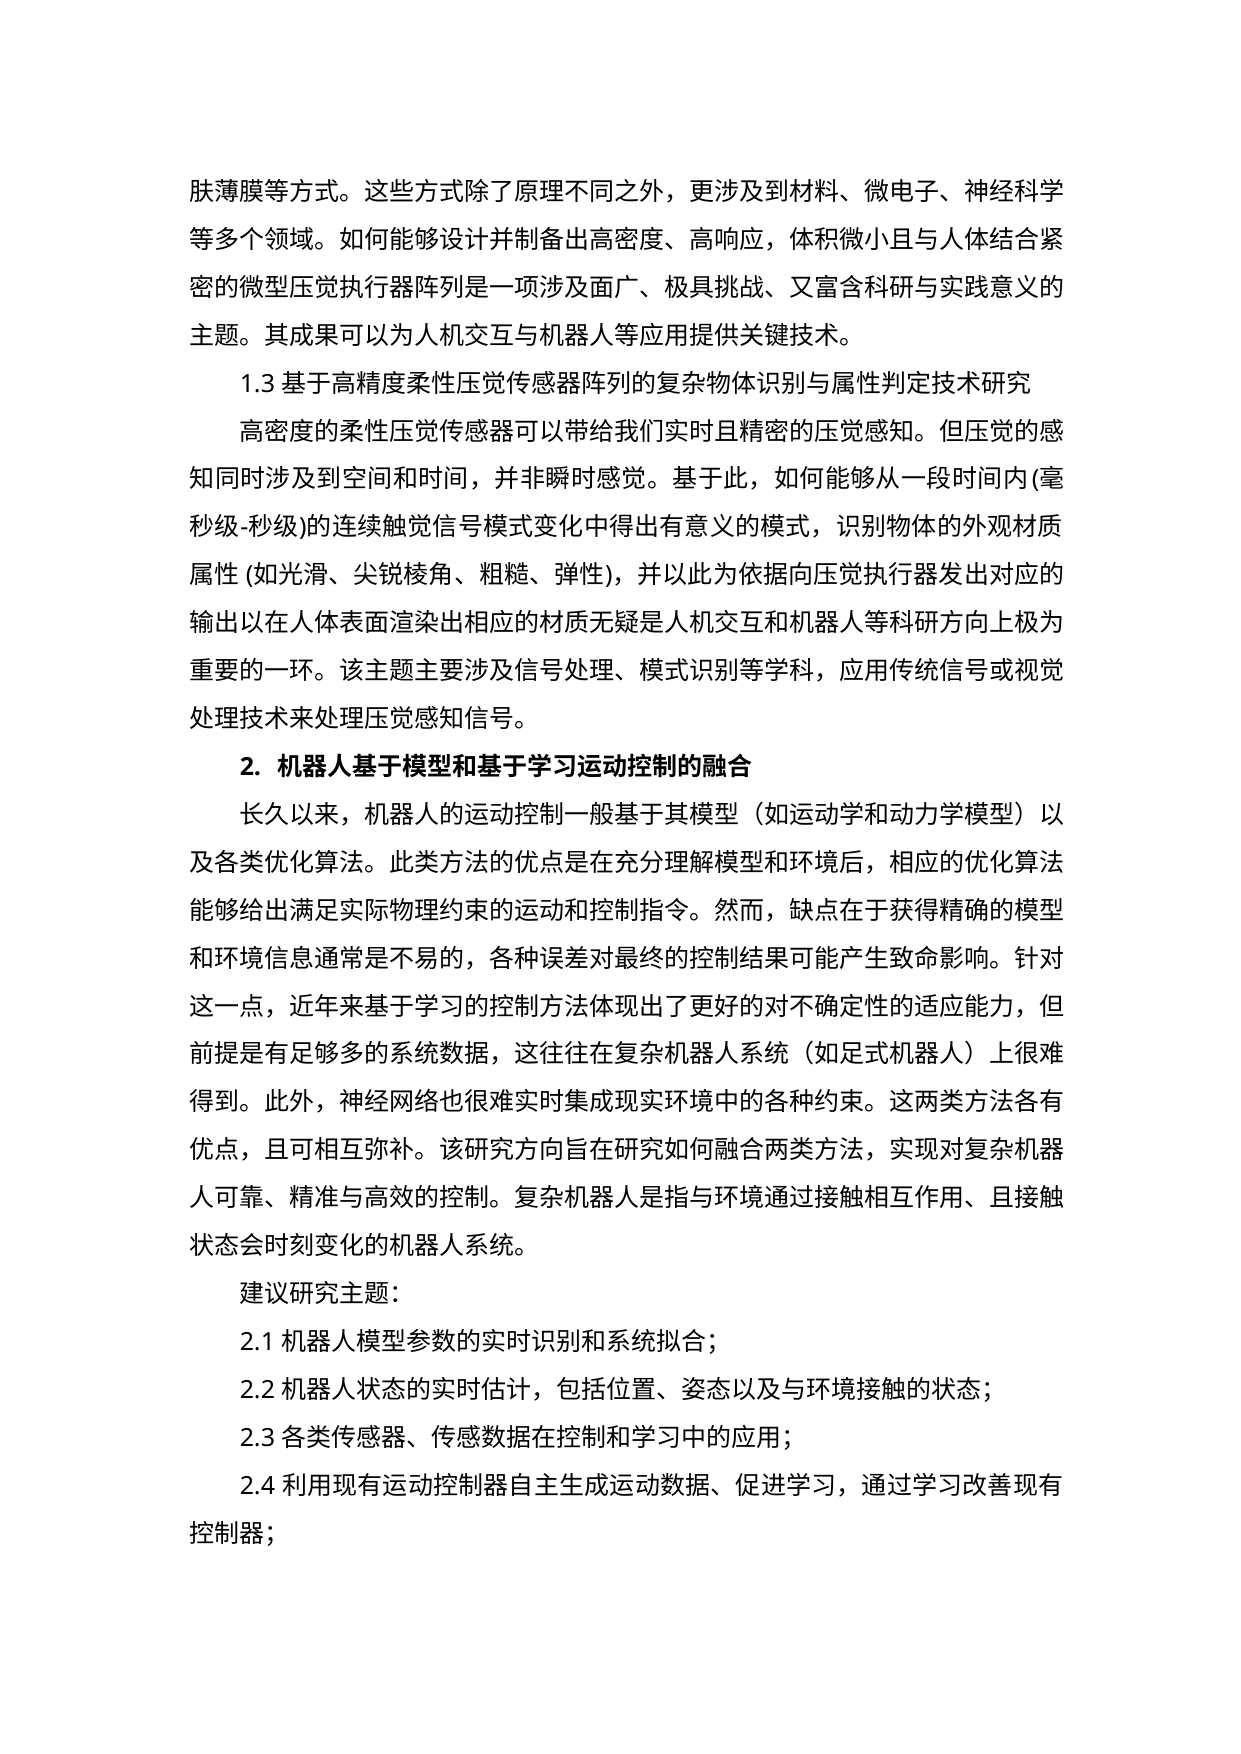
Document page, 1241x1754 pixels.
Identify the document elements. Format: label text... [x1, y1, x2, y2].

text 2.1 机器人模型参数的实时识别和系统拟合； [189, 1312, 1064, 1360]
text 2.2 机器人状态的实时估计，包括位置、姿态以及与环境接触的状态； [189, 1360, 1064, 1408]
text 2.4 利用现有运动控制器自主生成运动数据、促进学习，通过学习改善现有控制器； [189, 1456, 1064, 1552]
text 2.3 各类传感器、传感数据在控制和学习中的应用； [189, 1408, 1064, 1456]
text 建议研究主题： [189, 1264, 1064, 1312]
text 长久以来，机器人的运动控制一般基于其模型（如运动学和动力学模型）以及各类优化算法。此类方法的优点是在充分理解模型和环境后，相应的优化算法能够给出满足实际物理约束的运动和控制指令。然而，缺点在于获得精确的模型和环境信息通常是不易的，各种误差对最终的控制结果可能产生致命影响。针对这一点，近年来基于学习的控制方法体现出了更好的对不确定性的适应能力，但前提是有足够多的系统数据，这往往在复杂机器人系统（如足式机器人）上很难得到。此外，神经网络也很难实时集成现实环境中的各种约束。这两类方法各有优点，且可相互弥补。该研究方向旨在研究如何融合两类方法，实现对复杂机器人可靠、精准与高效的控制。复杂机器人是指与环境通过接触相互作用、且接触状态会时刻变化的机器人系统。 [189, 785, 1064, 1264]
list 机器人基于模型和基于学习运动控制的融合 [189, 737, 1064, 785]
text 高密度的柔性压觉传感器可以带给我们实时且精密的压觉感知。但压觉的感知同时涉及到空间和时间，并非瞬时感觉。基于此，如何能够从一段时间内(毫秒级-秒级)的连续触觉信号模式变化中得出有意义的模式，识别物体的外观材质属性 (如光滑、尖锐棱角、粗糙、弹性)，并以此为依据向压觉执行器发出对应的输出以在人体表面渲染出相应的材质无疑是人机交互和机器人等科研方向上极为重要的一环。该主题主要涉及信号处理、模式识别等学科，应用传统信号或视觉处理技术来处理压觉感知信号。 [189, 402, 1064, 737]
text 1.3 基于高精度柔性压觉传感器阵列的复杂物体识别与属性判定技术研究 [189, 354, 1064, 402]
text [189, 162, 1064, 354]
